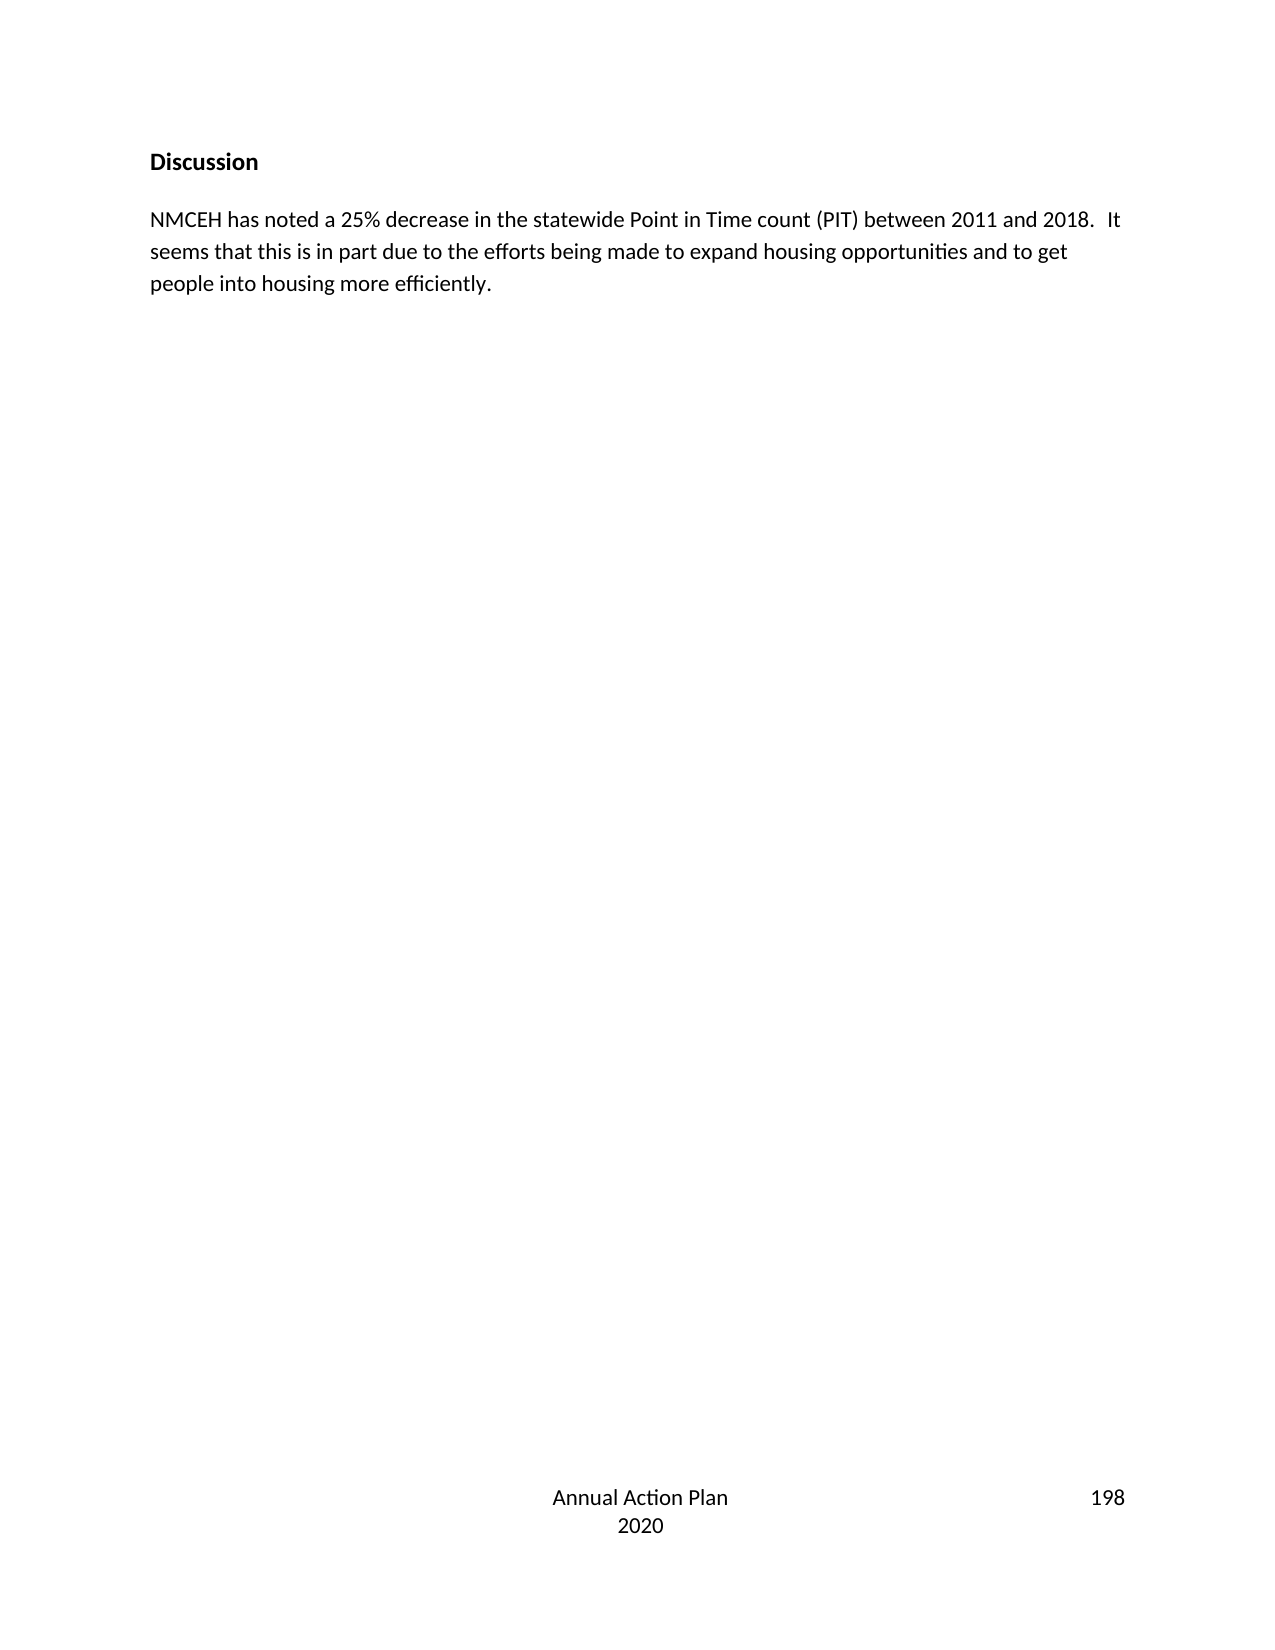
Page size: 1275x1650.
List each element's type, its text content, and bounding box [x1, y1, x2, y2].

text NMCEH has noted a 25% decrease in the statewide Point in Time count (PIT) between 2011 and 2018. It seems that this is in part due to the efforts being made to expand housing opportunities and to get people into housing more efficiently. [150, 205, 1125, 297]
text Discussion [150, 150, 1125, 176]
